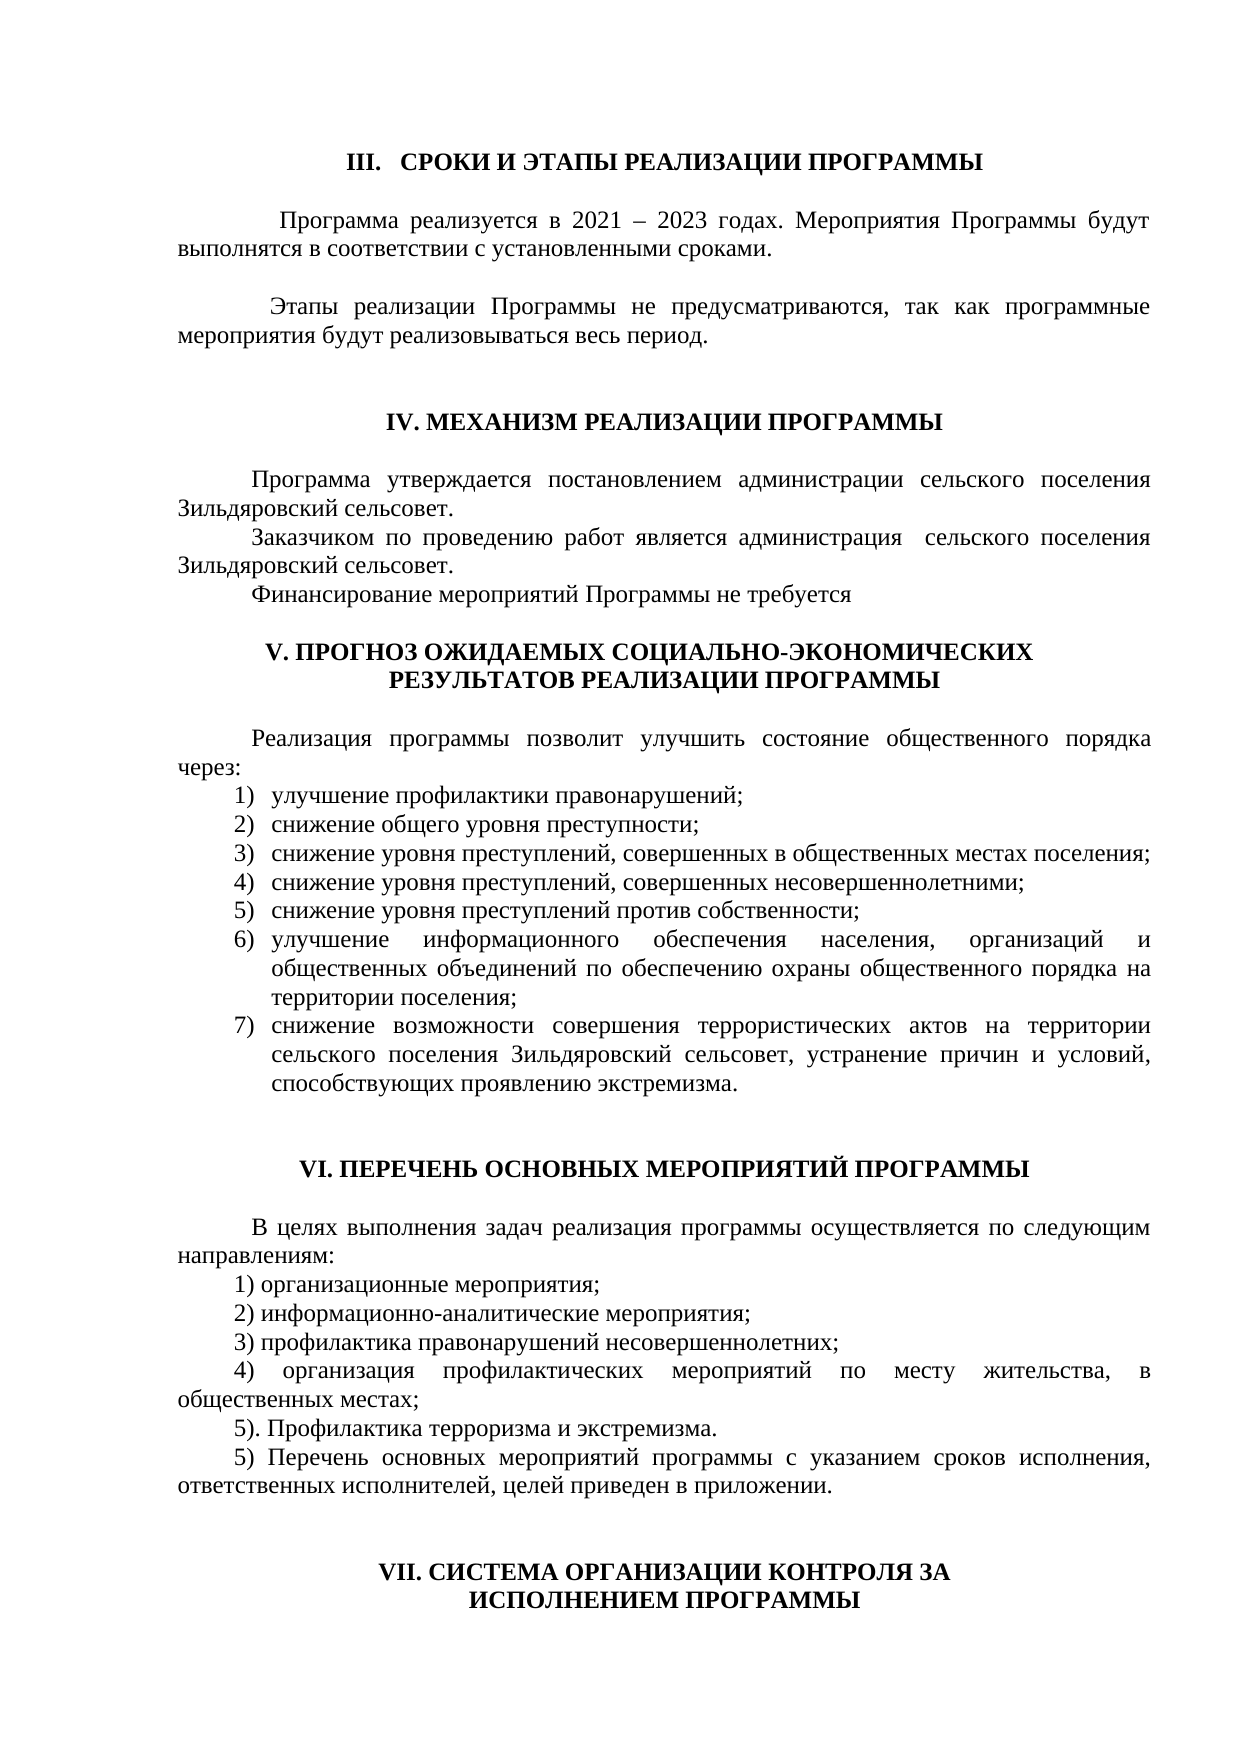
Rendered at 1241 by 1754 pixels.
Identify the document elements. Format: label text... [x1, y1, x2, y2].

text III. СРОКИ И ЭТАПЫ РЕАЛИЗАЦИИ ПРОГРАММЫ [177, 147, 1152, 176]
text V. ПРОГНОЗ ОЖИДАЕМЫХ СОЦИАЛЬНО-ЭКОНОМИЧЕСКИХ [177, 637, 1152, 666]
text VII. СИСТЕМА ОРГАНИЗАЦИИ КОНТРОЛЯ ЗА [177, 1557, 1152, 1586]
text ИСПОЛНЕНИЕМ ПРОГРАММЫ [177, 1586, 1152, 1614]
list улучшение профилактики правонарушений; [233, 781, 1152, 809]
text 4) организация профилактических мероприятий по месту жительства, в общественных местах; [177, 1356, 1152, 1413]
list улучшение информационного обеспечения населения, организаций и общественных объединений по обеспечению охраны общественного порядка на территории поселения; [233, 924, 1152, 1011]
text Этапы реализации Программы не предусматриваются, так как программные мероприятия будут реализовываться весь период. [177, 291, 1152, 349]
text Программа реализуется в 2021 – 2023 годах. Мероприятия Программы будут выполнятся в соответствии с установленными сроками. [177, 205, 1152, 262]
text 2) информационно-аналитические мероприятия; [177, 1298, 1152, 1327]
text IV. МЕХАНИЗМ РЕАЛИЗАЦИИ ПРОГРАММЫ [177, 407, 1152, 436]
text РЕЗУЛЬТАТОВ РЕАЛИЗАЦИИ ПРОГРАММЫ [177, 666, 1152, 694]
list снижение уровня преступлений, совершенных несовершеннолетними; [233, 867, 1152, 896]
text Реализация программы позволит улучшить состояние общественного порядка через: [177, 723, 1152, 781]
text 5) Перечень основных мероприятий программы с указанием сроков исполнения, ответственных исполнителей, целей приведен в приложении. [177, 1442, 1152, 1499]
text Программа утверждается постановлением администрации сельского поселения Зильдяровский сельсовет. [177, 464, 1152, 522]
text 1) организационные мероприятия; [177, 1269, 1152, 1298]
text VI. ПЕРЕЧЕНЬ ОСНОВНЫХ МЕРОПРИЯТИЙ ПРОГРАММЫ [177, 1154, 1152, 1183]
text Финансирование мероприятий Программы не требуется [177, 579, 1152, 608]
list снижение общего уровня преступности; [233, 809, 1152, 838]
text Заказчиком по проведению работ является администрация сельского поселения Зильдяровский сельсовет. [177, 522, 1152, 579]
text В целях выполнения задач реализация программы осуществляется по следующим направлениям: [177, 1212, 1152, 1269]
text 3) профилактика правонарушений несовершеннолетних; [177, 1327, 1152, 1356]
text 5). Профилактика терроризма и экстремизма. [177, 1413, 1152, 1442]
list снижение уровня преступлений, совершенных в общественных местах поселения; [233, 838, 1152, 867]
list снижение уровня преступлений против собственности; [233, 896, 1152, 924]
list снижение возможности совершения террористических актов на территории сельского поселения Зильдяровский сельсовет, устранение причин и условий, способствующих проявлению экстремизма. [233, 1011, 1152, 1097]
